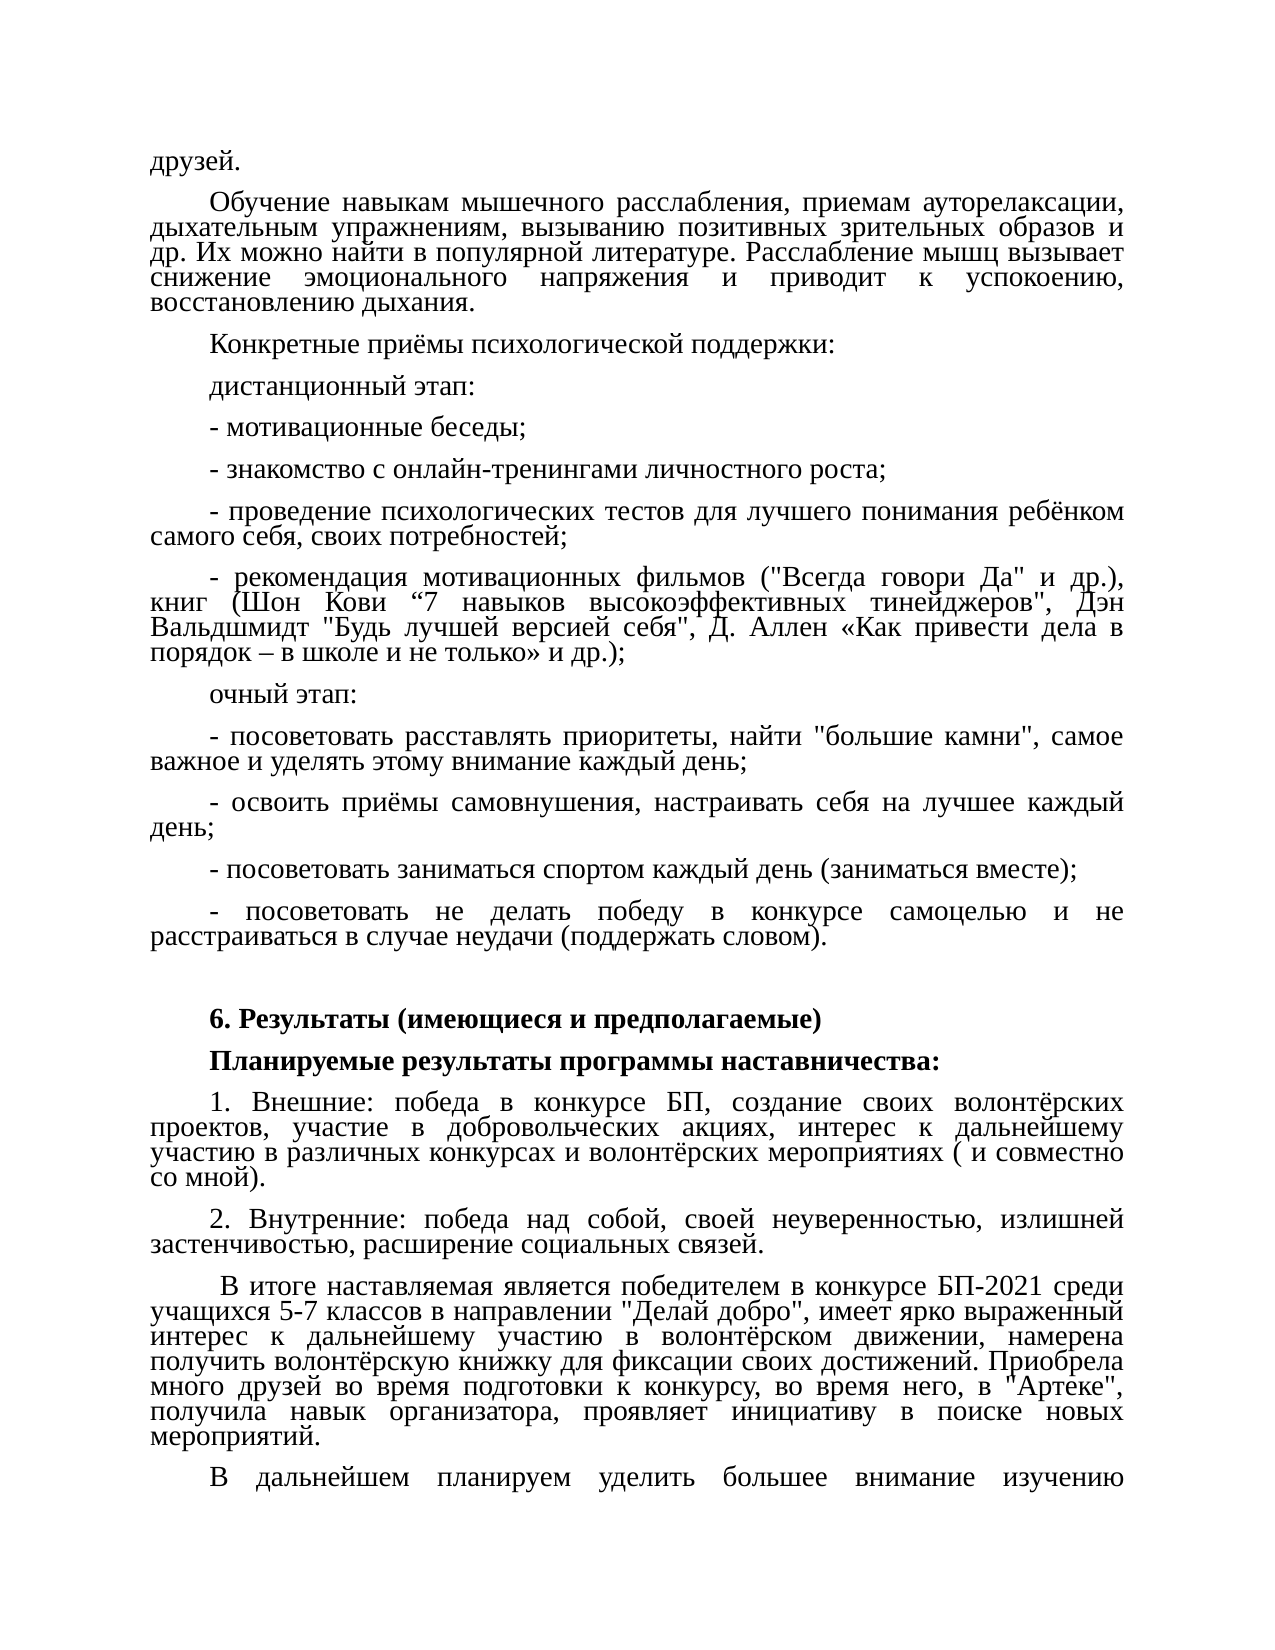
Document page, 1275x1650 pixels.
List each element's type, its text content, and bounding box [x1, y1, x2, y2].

text - посоветовать не делать победу в конкурсе самоцелью и не расстраиваться в случае неудачи (поддержать словом). [150, 900, 1125, 950]
text - освоить приёмы самовнушения, настраивать себя на лучшее каждый день; [150, 792, 1125, 842]
text В итоге наставляемая является победителем в конкурсе БП-2021 среди учащихся 5-7 классов в направлении "Делай добро", имеет ярко выраженный интерес к дальнейшему участию в волонтёрском движении, намерена получить волонтёрскую книжку для фиксации своих достижений. Приобрела много друзей во время подготовки к конкурсу, во время него, в "Артеке", получила навык организатора, проявляет инициативу в поиске новых мероприятий. [150, 1275, 1125, 1450]
text - посоветовать заниматься спортом каждый день (заниматься вместе); [150, 858, 827, 883]
text Планируемые результаты программы наставничества: [150, 1050, 1125, 1075]
text 6. Результаты (имеющиеся и предполагаемые) [150, 1008, 404, 1033]
text дистанционный этап: [150, 375, 1125, 400]
text - посоветовать заниматься спортом каждый день (заниматься вместе); [824, 858, 1125, 883]
text Обучение навыкам мышечного расслабления, приемам ауторелаксации, дыхательным упражнениям, вызыванию позитивных зрительных образов и др. Их можно найти в популярной литературе. Расслабление мышц вызывает снижение эмоционального напряжения и приводит к успокоению, восстановлению дыхания. [150, 192, 1125, 317]
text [150, 150, 1125, 175]
text очный этап: [150, 683, 1125, 708]
text 6. Результаты (имеющиеся и предполагаемые) [814, 1008, 1125, 1033]
text 1. Внешние: победа в конкурсе БП, создание своих волонтёрских проектов, участие в добровольческих акциях, интерес к дальнейшему участию в различных конкурсах и волонтёрских мероприятиях ( и совместно со мной). [150, 1092, 1125, 1192]
text - рекомендация мотивационных фильмов ("Всегда говори Да" и др.), книг (Шон Кови “7 навыков высокоэффективных тинейджеров", Дэн Вальдшмидт "Будь лучшей версией себя", Д. Аллен «Как привести дела в порядок – в школе и не только» и др.); [150, 567, 1125, 667]
text 2. Внутренние: победа над собой, своей неуверенностью, излишней застенчивостью, расширение социальных связей. [150, 1208, 1125, 1258]
text - посоветовать расставлять приоритеты, найти "большие камни", самое важное и уделять этому внимание каждый день; [150, 725, 1125, 775]
text - проведение психологических тестов для лучшего понимания ребёнком самого себя, своих потребностей; [150, 500, 1125, 550]
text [150, 1467, 1125, 1492]
text Конкретные приёмы психологической поддержки: [150, 333, 1125, 358]
text - знакомство с онлайн-тренингами личностного роста; [150, 458, 1125, 483]
text 6. Результаты (имеющиеся и предполагаемые) [402, 1008, 817, 1033]
text - мотивационные беседы; [150, 417, 1125, 442]
